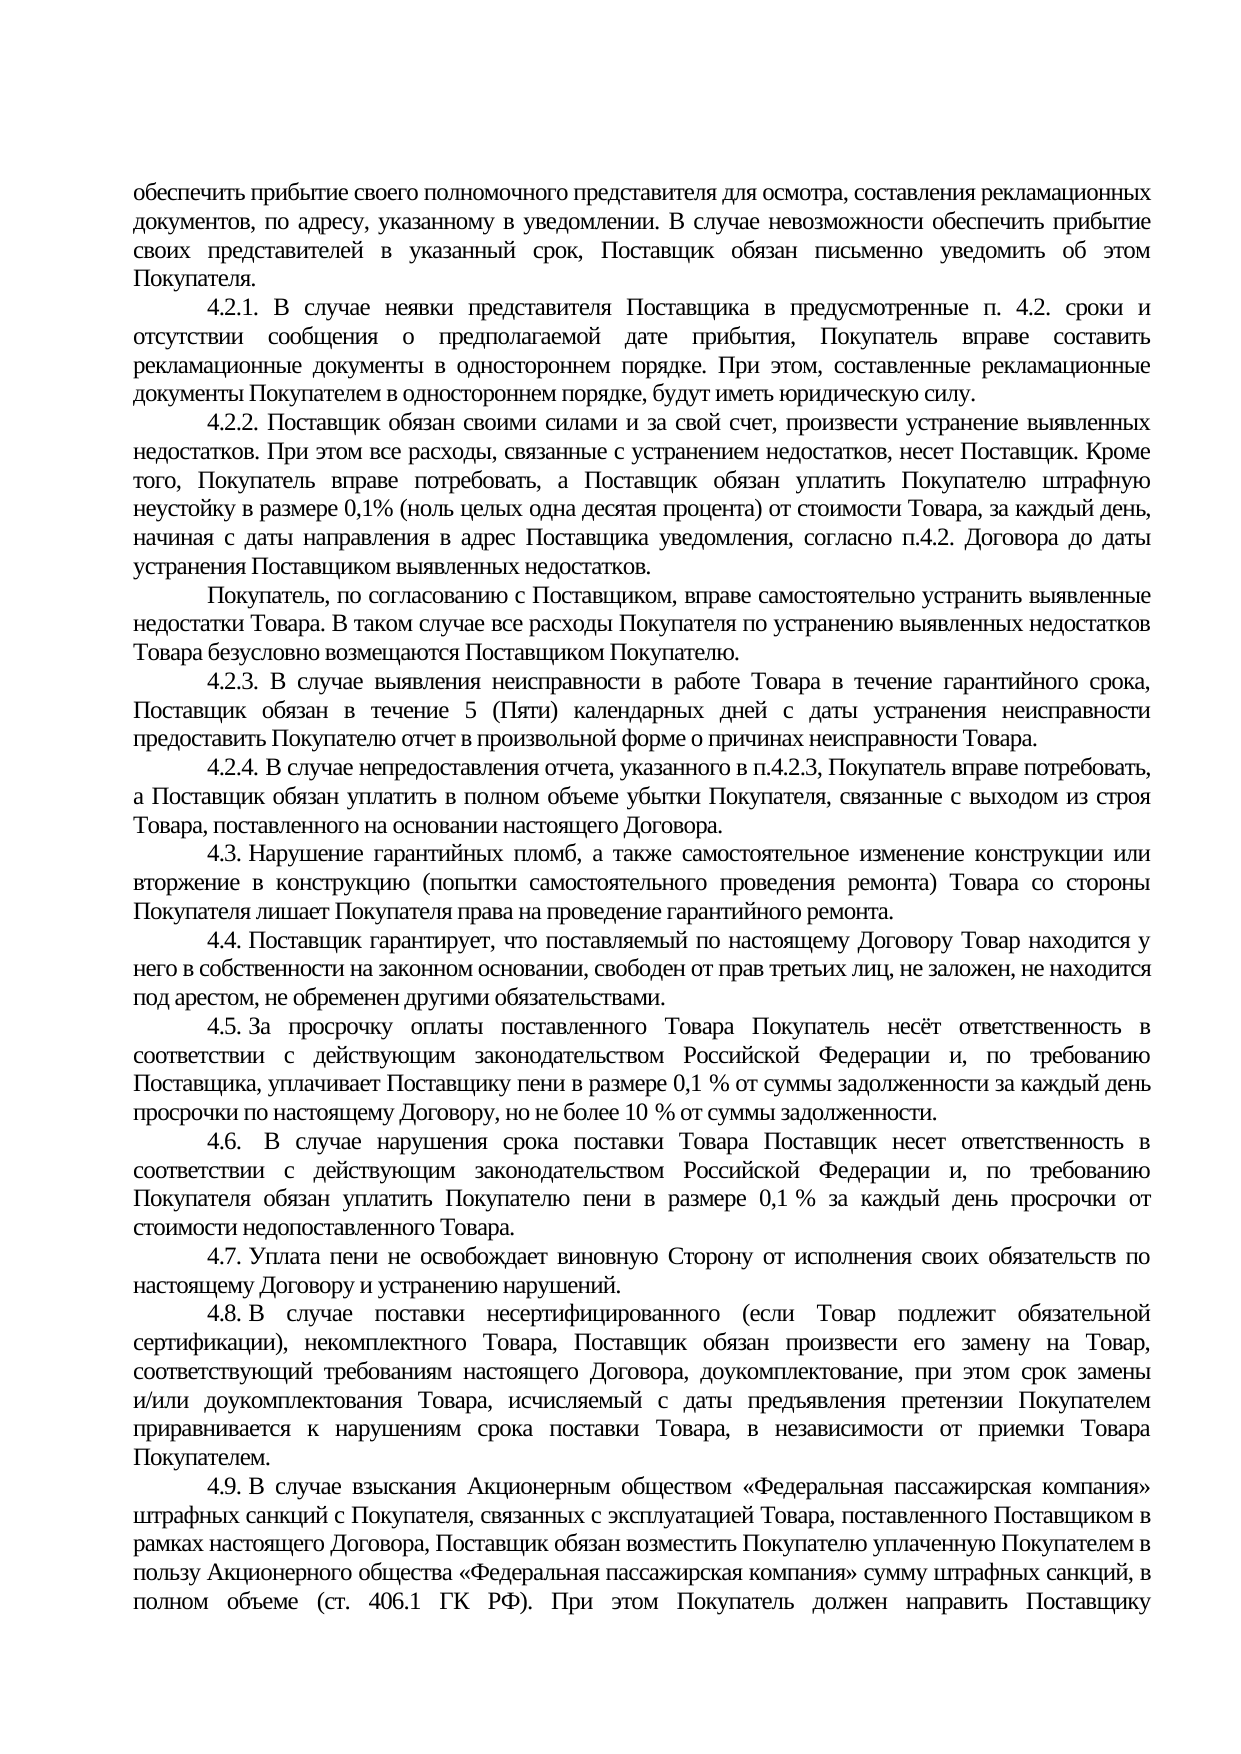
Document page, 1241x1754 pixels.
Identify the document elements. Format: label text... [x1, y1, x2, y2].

text 4.2.1. В случае неявки представителя Поставщика в предусмотренные п. 4.2. сроки и отсутствии сообщения о предполагаемой дате прибытия, Покупатель вправе составить рекламационные документы в одностороннем порядке. При этом, составленные рекламационные документы Покупателем в одностороннем порядке, будут иметь юридическую силу. [133, 292, 1152, 407]
text 4.2.4. В случае непредоставления отчета, указанного в п.4.2.3, Покупатель вправе потребовать, а Поставщик обязан уплатить в полном объеме убытки Покупателя, связанные с выходом из строя Товара, поставленного на основании настоящего Договора. [133, 752, 1152, 838]
text 4.6. В случае нарушения срока поставки Товара Поставщик несет ответственность в соответствии с действующим законодательством Российской Федерации и, по требованию Покупателя обязан уплатить Покупателю пени в размере 0,1 % за каждый день просрочки от стоимости недопоставленного Товара. [133, 1126, 1152, 1241]
text 4.7. Уплата пени не освобождает виновную Сторону от исполнения своих обязательств по настоящему Договору и устранению нарушений. [133, 1241, 1152, 1298]
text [133, 177, 1152, 292]
text 4.5. За просрочку оплаты поставленного Товара Покупатель несёт ответственность в соответствии с действующим законодательством Российской Федерации и, по требованию Поставщика, уплачивает Поставщику пени в размере 0,1 % от суммы задолженности за каждый день просрочки по настоящему Договору, но не более 10 % от суммы задолженности. [133, 1011, 1152, 1126]
text 4.3. Нарушение гарантийных пломб, а также самостоятельное изменение конструкции или вторжение в конструкцию (попытки самостоятельного проведения ремонта) Товара со стороны Покупателя лишает Покупателя права на проведение гарантийного ремонта. [133, 838, 1152, 925]
text 4.2.2. Поставщик обязан своими силами и за свой счет, произвести устранение выявленных недостатков. При этом все расходы, связанные с устранением недостатков, несет Поставщик. Кроме того, Покупатель вправе потребовать, а Поставщик обязан уплатить Покупателю штрафную неустойку в размере 0,1% (ноль целых одна десятая процента) от стоимости Товара, за каждый день, начиная с даты направления в адрес Поставщика уведомления, согласно п.4.2. Договора до даты устранения Поставщиком выявленных недостатков. [133, 407, 1152, 580]
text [133, 1471, 1152, 1615]
text 4.2.3. В случае выявления неисправности в работе Товара в течение гарантийного срока, Поставщик обязан в течение 5 (Пяти) календарных дней с даты устранения неисправности предоставить Покупателю отчет в произвольной форме о причинах неисправности Товара. [133, 666, 1152, 752]
text Покупатель, по согласованию с Поставщиком, вправе самостоятельно устранить выявленные недостатки Товара. В таком случае все расходы Покупателя по устранению выявленных недостатков Товара безусловно возмещаются Поставщиком Покупателю. [133, 580, 1152, 666]
text 4.8. В случае поставки несертифицированного (если Товар подлежит обязательной сертификации), некомплектного Товара, Поставщик обязан произвести его замену на Товар, соответствующий требованиям настоящего Договора, доукомплектование, при этом срок замены и/или доукомплектования Товара, исчисляемый с даты предъявления претензии Покупателем приравнивается к нарушениям срока поставки Товара, в независимости от приемки Товара Покупателем. [133, 1298, 1152, 1471]
text 4.4. Поставщик гарантирует, что поставляемый по настоящему Договору Товар находится у него в собственности на законном основании, свободен от прав третьих лиц, не заложен, не находится под арестом, не обременен другими обязательствами. [133, 925, 1152, 1011]
